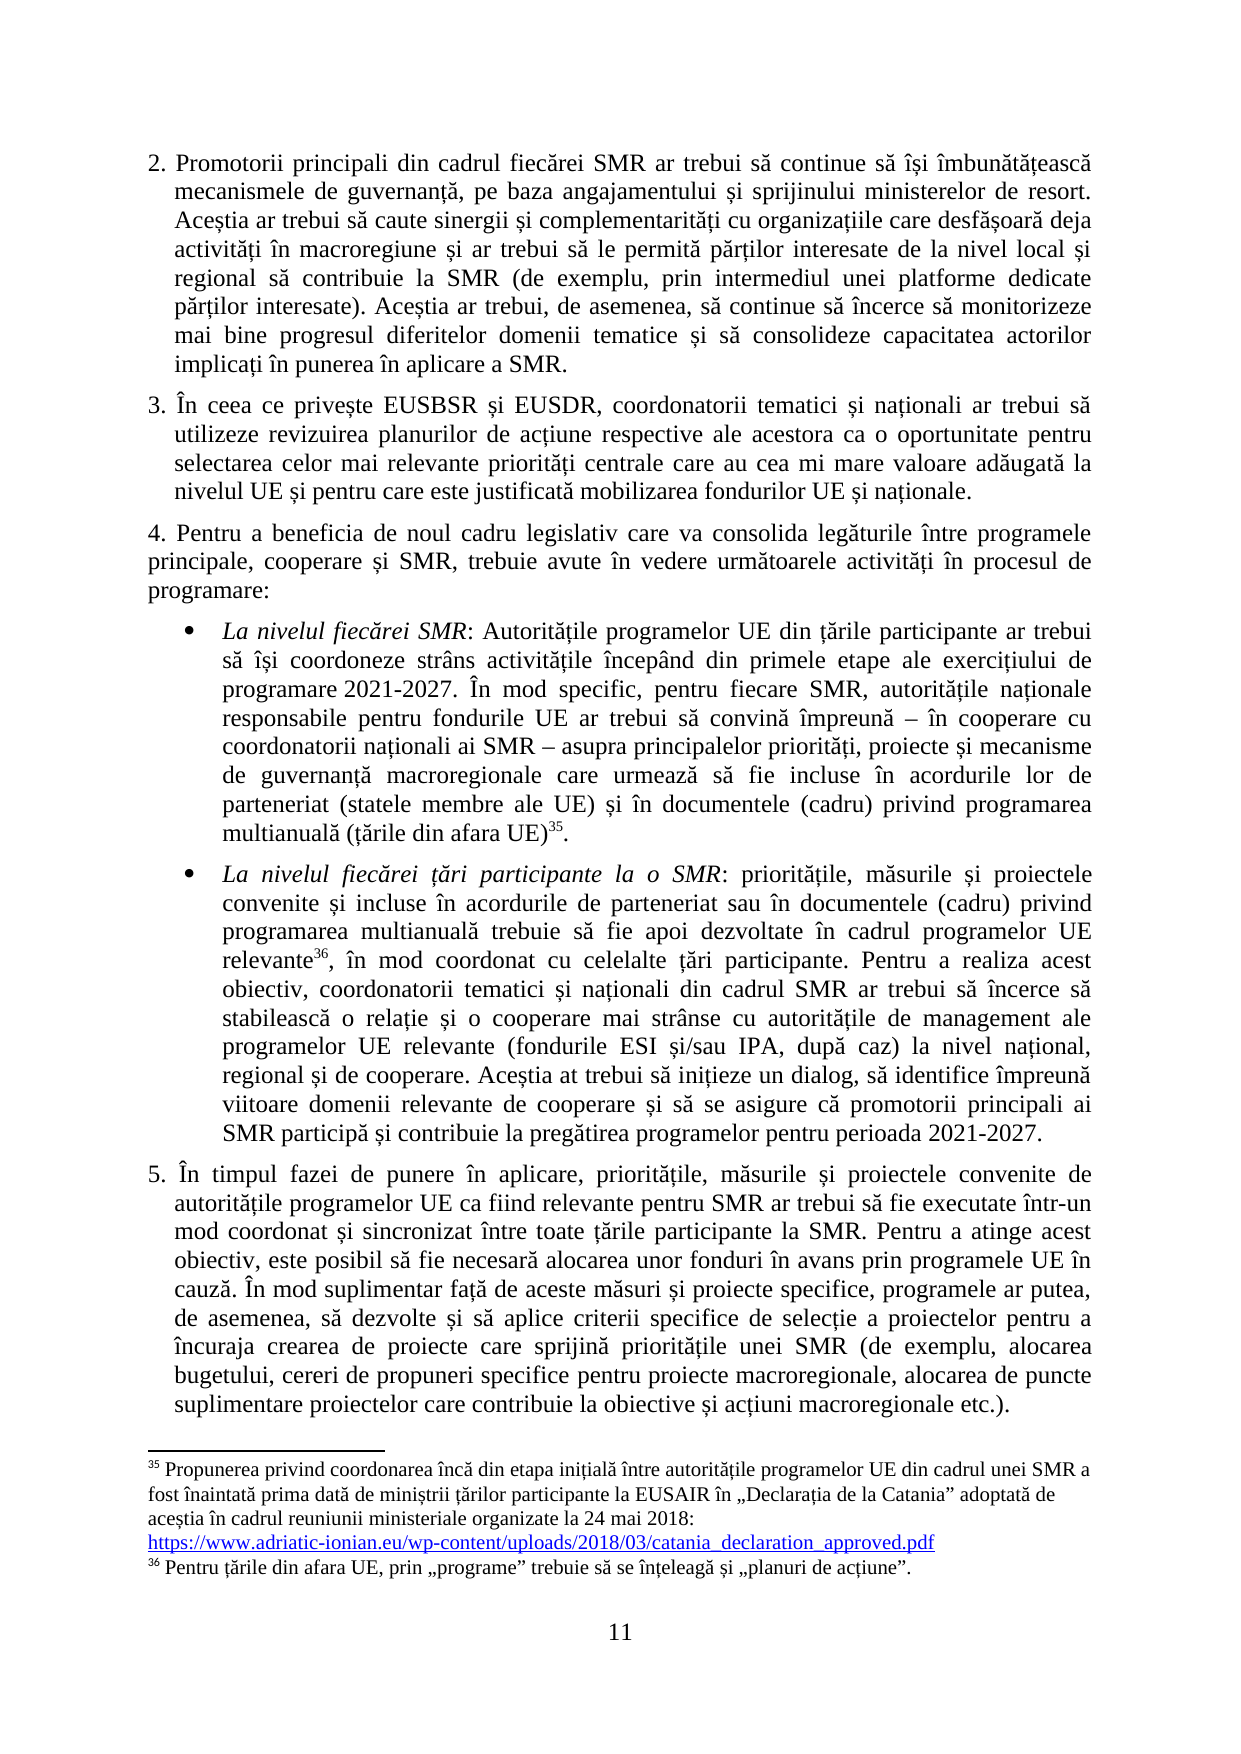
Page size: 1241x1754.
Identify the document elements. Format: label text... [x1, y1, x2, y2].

list La nivelul fiecărei țări participante la o SMR: prioritățile, măsurile și proiectele convenite și incluse în acordurile de parteneriat sau în documentele (cadru) privind programarea multianuală trebuie să fie apoi dezvoltate în cadrul programelor UE relevante, în mod coordonat cu celelalte țări participante. Pentru a realiza acest obiectiv, coordonatorii tematici și naționali din cadrul SMR ar trebui să încerce să stabilească o relație și o cooperare mai strânse cu autoritățile de management ale programelor UE relevante (fondurile ESI și/sau IPA, după caz) la nivel național, regional și de cooperare. Aceștia at trebui să inițieze un dialog, să identifice împreună viitoare domenii relevante de cooperare și să se asigure că promotorii principali ai SMR participă și contribuie la pregătirea programelor pentru perioada 2021-2027. [185, 859, 1093, 1146]
text 5. În timpul fazei de punere în aplicare, prioritățile, măsurile și proiectele convenite de autoritățile programelor UE ca fiind relevante pentru SMR ar trebui să fie executate într-un mod coordonat și sincronizat între toate țările participante la SMR. Pentru a atinge acest obiectiv, este posibil să fie necesară alocarea unor fonduri în avans prin programele UE în cauză. În mod suplimentar față de aceste măsuri și proiecte specifice, programele ar putea, de asemenea, să dezvolte și să aplice criterii specifice de selecție a proiectelor pentru a încuraja crearea de proiecte care sprijină prioritățile unei SMR (de exemplu, alocarea bugetului, cereri de propuneri specifice pentru proiecte macroregionale, alocarea de puncte suplimentare proiectelor care contribuie la obiective și acțiuni macroregionale etc.). [148, 1159, 1093, 1418]
text 2. Promotorii principali din cadrul fiecărei SMR ar trebui să continue să își îmbunătățească mecanismele de guvernanță, pe baza angajamentului și sprijinului ministerelor de resort. Aceștia ar trebui să caute sinergii și complementarități cu organizațiile care desfășoară deja activități în macroregiune și ar trebui să le permită părților interesate de la nivel local și regional să contribuie la SMR (de exemplu, prin intermediul unei platforme dedicate părților interesate). Aceștia ar trebui, de asemenea, să continue să încerce să monitorizeze mai bine progresul diferitelor domenii tematice și să consolideze capacitatea actorilor implicați în punerea în aplicare a SMR. [148, 148, 1093, 378]
list La nivelul fiecărei SMR: Autoritățile programelor UE din țările participante ar trebui să își coordoneze strâns activitățile începând din primele etape ale exercițiului de programare 2021-2027. În mod specific, pentru fiecare SMR, autoritățile naționale responsabile pentru fondurile UE ar trebui să convină împreună – în cooperare cu coordonatorii naționali ai SMR – asupra principalelor priorități, proiecte și mecanisme de guvernanță macroregionale care urmează să fie incluse în acordurile lor de parteneriat (statele membre ale UE) și în documentele (cadru) privind programarea multianuală (țările din afara UE). [185, 616, 1093, 846]
text 4. Pentru a beneficia de noul cadru legislativ care va consolida legăturile între programele principale, cooperare și SMR, trebuie avute în vedere următoarele activități în procesul de programare: [148, 518, 1093, 604]
text 3. În ceea ce privește EUSBSR și EUSDR, coordonatorii tematici și naționali ar trebui să utilizeze revizuirea planurilor de acțiune respective ale acestora ca o oportunitate pentru selectarea celor mai relevante priorități centrale care au cea mi mare valoare adăugată la nivelul UE și pentru care este justificată mobilizarea fondurilor UE și naționale. [148, 390, 1093, 505]
